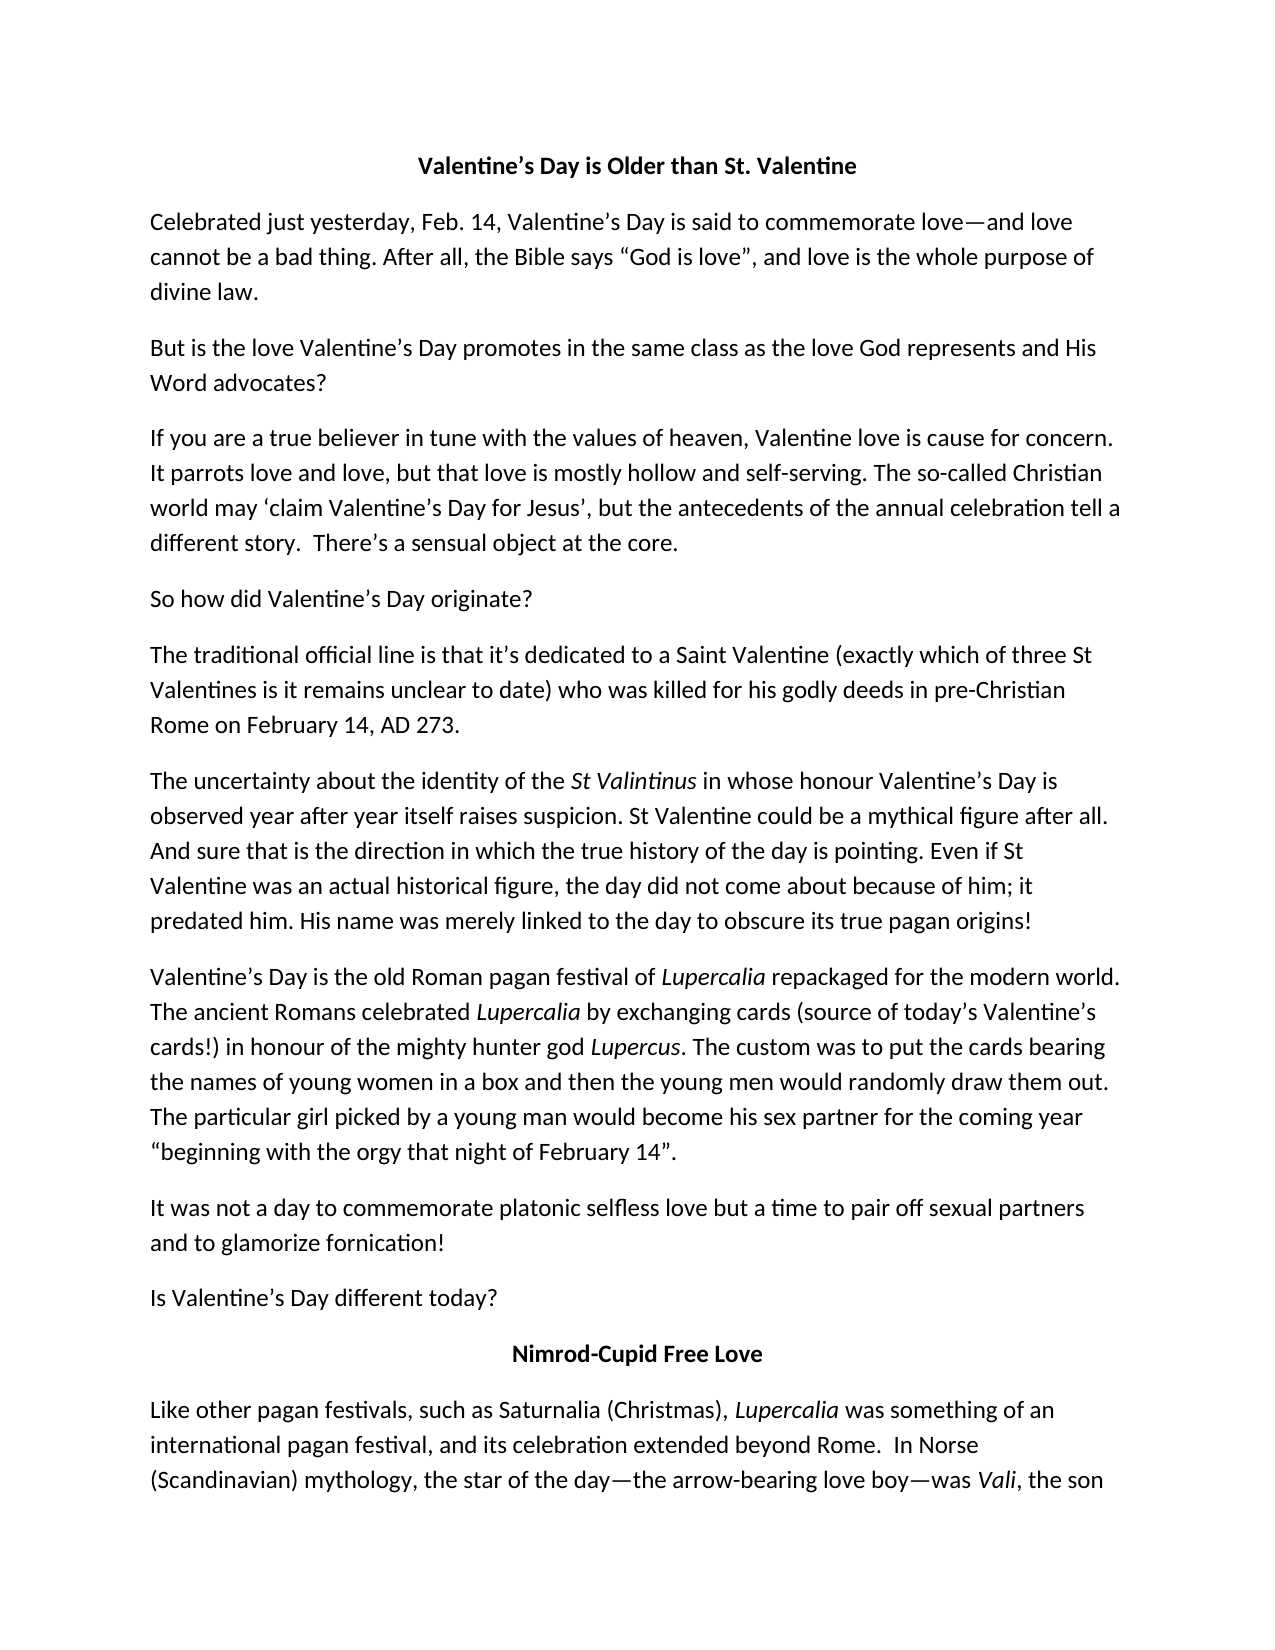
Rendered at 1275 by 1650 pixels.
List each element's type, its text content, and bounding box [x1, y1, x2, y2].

text But is the love Valentine’s Day promotes in the same class as the love God represents and His Word advocates? [150, 332, 1125, 397]
text Is Valentine’s Day different today? [150, 1282, 1125, 1313]
text Valentine’s Day is Older than St. Valentine [150, 150, 1125, 181]
text The traditional official line is that it’s dedicated to a Saint Valentine (exactly which of three St Valentines is it remains unclear to date) who was killed for his godly deeds in pre-Christian Rome on February 14, AD 273. [150, 639, 1125, 740]
text Nimrod-Cupid Free Love [150, 1338, 1125, 1369]
text Celebrated just yesterday, Feb. 14, Valentine’s Day is said to commemorate love—and love cannot be a bad thing. After all, the Bible says “God is love”, and love is the whole purpose of divine law. [150, 206, 1125, 306]
text The uncertainty about the identity of the St Valintinus in whose honour Valentine’s Day is observed year after year itself raises suspicion. St Valentine could be a mythical figure after all. And sure that is the direction in which the true history of the day is pointing. Even if St Valentine was an actual historical figure, the day did not come about because of him; it predated him. His name was merely linked to the day to obscure its true pagan origins! [150, 765, 1125, 936]
text Valentine’s Day is the old Roman pagan festival of Lupercalia repackaged for the modern world. The ancient Romans celebrated Lupercalia by exchanging cards (source of today’s Valentine’s cards!) in honour of the mighty hunter god Lupercus. The custom was to put the cards bearing the names of young women in a box and then the young men would randomly draw them out. The particular girl picked by a young man would become his sex partner for the coming year “beginning with the orgy that night of February 14”. [150, 961, 1125, 1166]
text It was not a day to commemorate platonic selfless love but a time to pair off sexual partners and to glamorize fornication! [150, 1192, 1125, 1257]
text If you are a true believer in tune with the values of heaven, Valentine love is cause for concern. It parrots love and love, but that love is mostly hollow and self-serving. The so-called Christian world may ‘claim Valentine’s Day for Jesus’, but the antecedents of the annual celebration tell a different story. There’s a sensual object at the core. [150, 422, 1125, 558]
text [150, 1394, 1125, 1495]
text So how did Valentine’s Day originate? [150, 583, 1125, 614]
